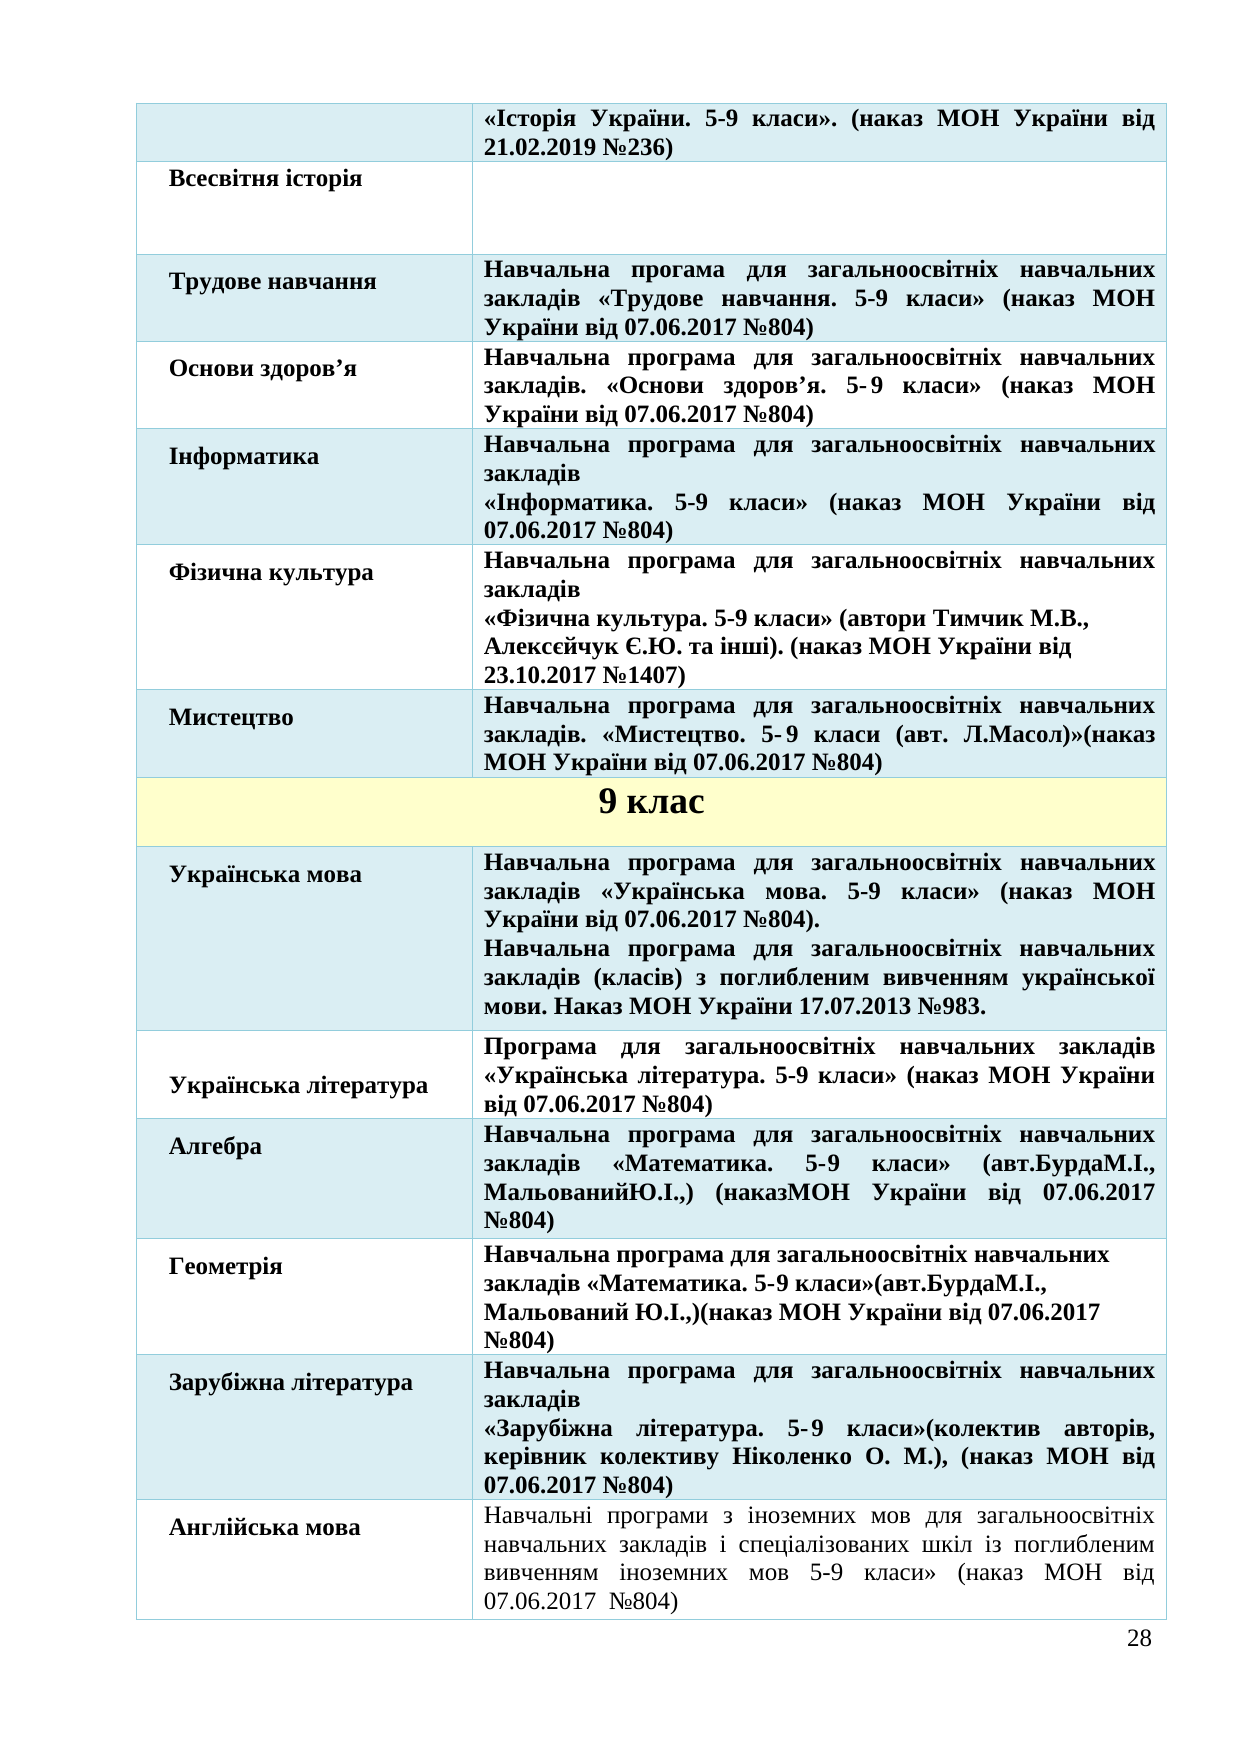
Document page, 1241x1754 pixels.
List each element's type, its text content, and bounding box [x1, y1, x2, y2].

table_cell Історія України [137, 104, 472, 161]
table_cell Зарубіжна література [137, 1355, 472, 1499]
table_cell Алгебра [137, 1119, 472, 1238]
table_cell Навчальна програма для загальноосвітніх навчальних закладів «Зарубіжна література. 5-9 класи»(колектив авторів, керівник колективу Ніколенко О. М.), (наказ МОН від 07.06.2017 №804) [473, 1355, 1166, 1499]
table_cell Навчальні програми з іноземних мов для загальноосвітніх навчальних закладів і спеціалізованих шкіл із поглибленим вивченням іноземних мов 5-9 класи» (наказ МОН від 07.06.2017 №804) [473, 1500, 1166, 1619]
table_cell 9 клас [137, 778, 1166, 846]
table_cell Навчальна програма для загальноосвітніх навчальних закладів «Українська мова. 5-9 класи» (наказ МОН України від 07.06.2017 №804). Навчальна програма для загальноосвітніх навчальних закладів (класів) з поглибленим вивченням української мови. Наказ МОН України 17.07.2013 №983. [473, 847, 1166, 1030]
table_cell Навчальна програма для загальноосвітніх навчальних закладів «Фізична культура. 5-9 класи» (автори Тимчик М.В., Алексєйчук Є.Ю. та інші). (наказ МОН України від 23.10.2017 №1407) [473, 545, 1166, 689]
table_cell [473, 104, 1166, 161]
table_cell Англійська мова [137, 1500, 472, 1619]
table_cell Інформатика [137, 429, 472, 544]
table_cell Мистецтво [137, 690, 472, 777]
table_cell Українська література [137, 1031, 472, 1118]
table_cell Українська мова [137, 847, 472, 1030]
table_cell Навчальна прогама для загальноосвітніх навчальних закладів «Трудове навчання. 5-9 класи» (наказ МОН України від 07.06.2017 №804) [473, 255, 1166, 341]
table_cell Навчальна програма для загальноосвітніх навчальних закладів «Інформатика. 5-9 класи» (наказ МОН України від 07.06.2017 №804) [473, 429, 1166, 544]
table_cell Програма для загальноосвітніх навчальних закладів «Українська література. 5-9 класи» (наказ МОН України від 07.06.2017 №804) [473, 1031, 1166, 1118]
table_cell Всесвітня історія [137, 162, 472, 253]
table_cell Основи здоров’я [137, 342, 472, 428]
table_cell Навчальна програма для загальноосвітніх навчальних закладів. «Основи здоров’я. 5-9 класи» (наказ МОН України від 07.06.2017 №804) [473, 342, 1166, 428]
table_cell Фізична культура [137, 545, 472, 689]
table_cell Навчальна програма для загальноосвітніх навчальних закладів «Математика. 5-9 класи» (авт.БурдаМ.І., МальованийЮ.І.,) (наказМОН України від 07.06.2017 №804) [473, 1119, 1166, 1238]
table_cell Геометрія [137, 1239, 472, 1354]
table_cell Навчальна програма для загальноосвітніх навчальних закладів «Математика. 5-9 класи»(авт.БурдаМ.І., Мальований Ю.І.,)(наказ МОН України від 07.06.2017 №804) [473, 1239, 1166, 1354]
table_cell [473, 162, 1166, 253]
table_cell Навчальна програма для загальноосвітніх навчальних закладів. «Мистецтво. 5-9 класи (авт. Л.Масол)»(наказ МОН України від 07.06.2017 №804) [473, 690, 1166, 777]
table_cell Трудове навчання [137, 255, 472, 341]
